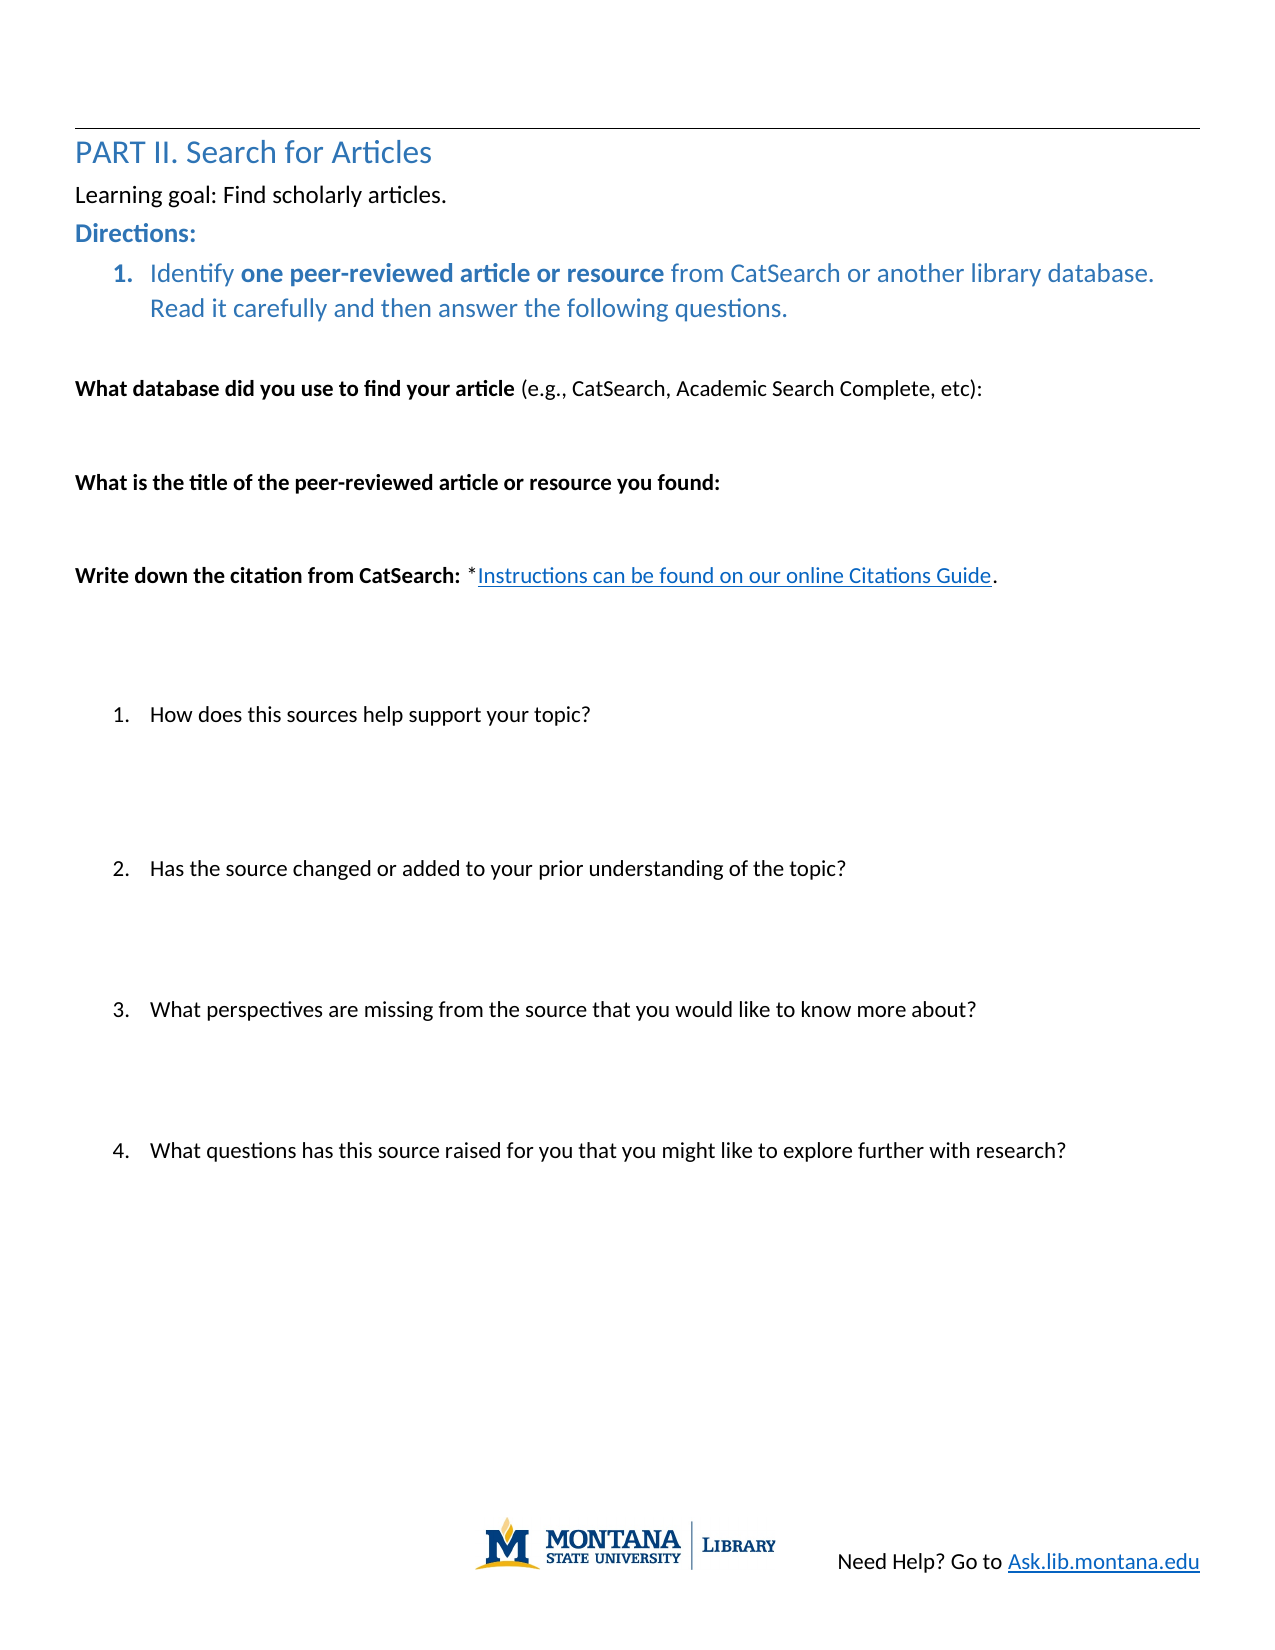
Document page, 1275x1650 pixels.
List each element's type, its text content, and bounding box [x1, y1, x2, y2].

list What questions has this source raised for you that you might like to explore further with research? [112, 1136, 1200, 1164]
list What perspectives are missing from the source that you would like to know more about? [112, 995, 1200, 1023]
subtitle PART II. Search for Articles [75, 129, 1200, 172]
text What database did you use to find your article (e.g., CatSearch, Academic Search Complete, etc): [75, 374, 1200, 402]
text Write down the citation from CatSearch: *Instructions can be found on our online Citations Guide. [75, 561, 1200, 589]
list How does this sources help support your topic? [112, 700, 1200, 728]
subtitle Learning goal: Find scholarly articles. [75, 179, 1200, 209]
text What is the title of the peer-reviewed article or resource you found: [75, 468, 1200, 496]
subtitle Identify one peer-reviewed article or resource from CatSearch or another library database. Read it carefully and then answer the following questions. [112, 256, 1200, 324]
subtitle Directions: [75, 216, 1200, 249]
picture [475, 1517, 776, 1570]
list Has the source changed or added to your prior understanding of the topic? [112, 854, 1200, 882]
